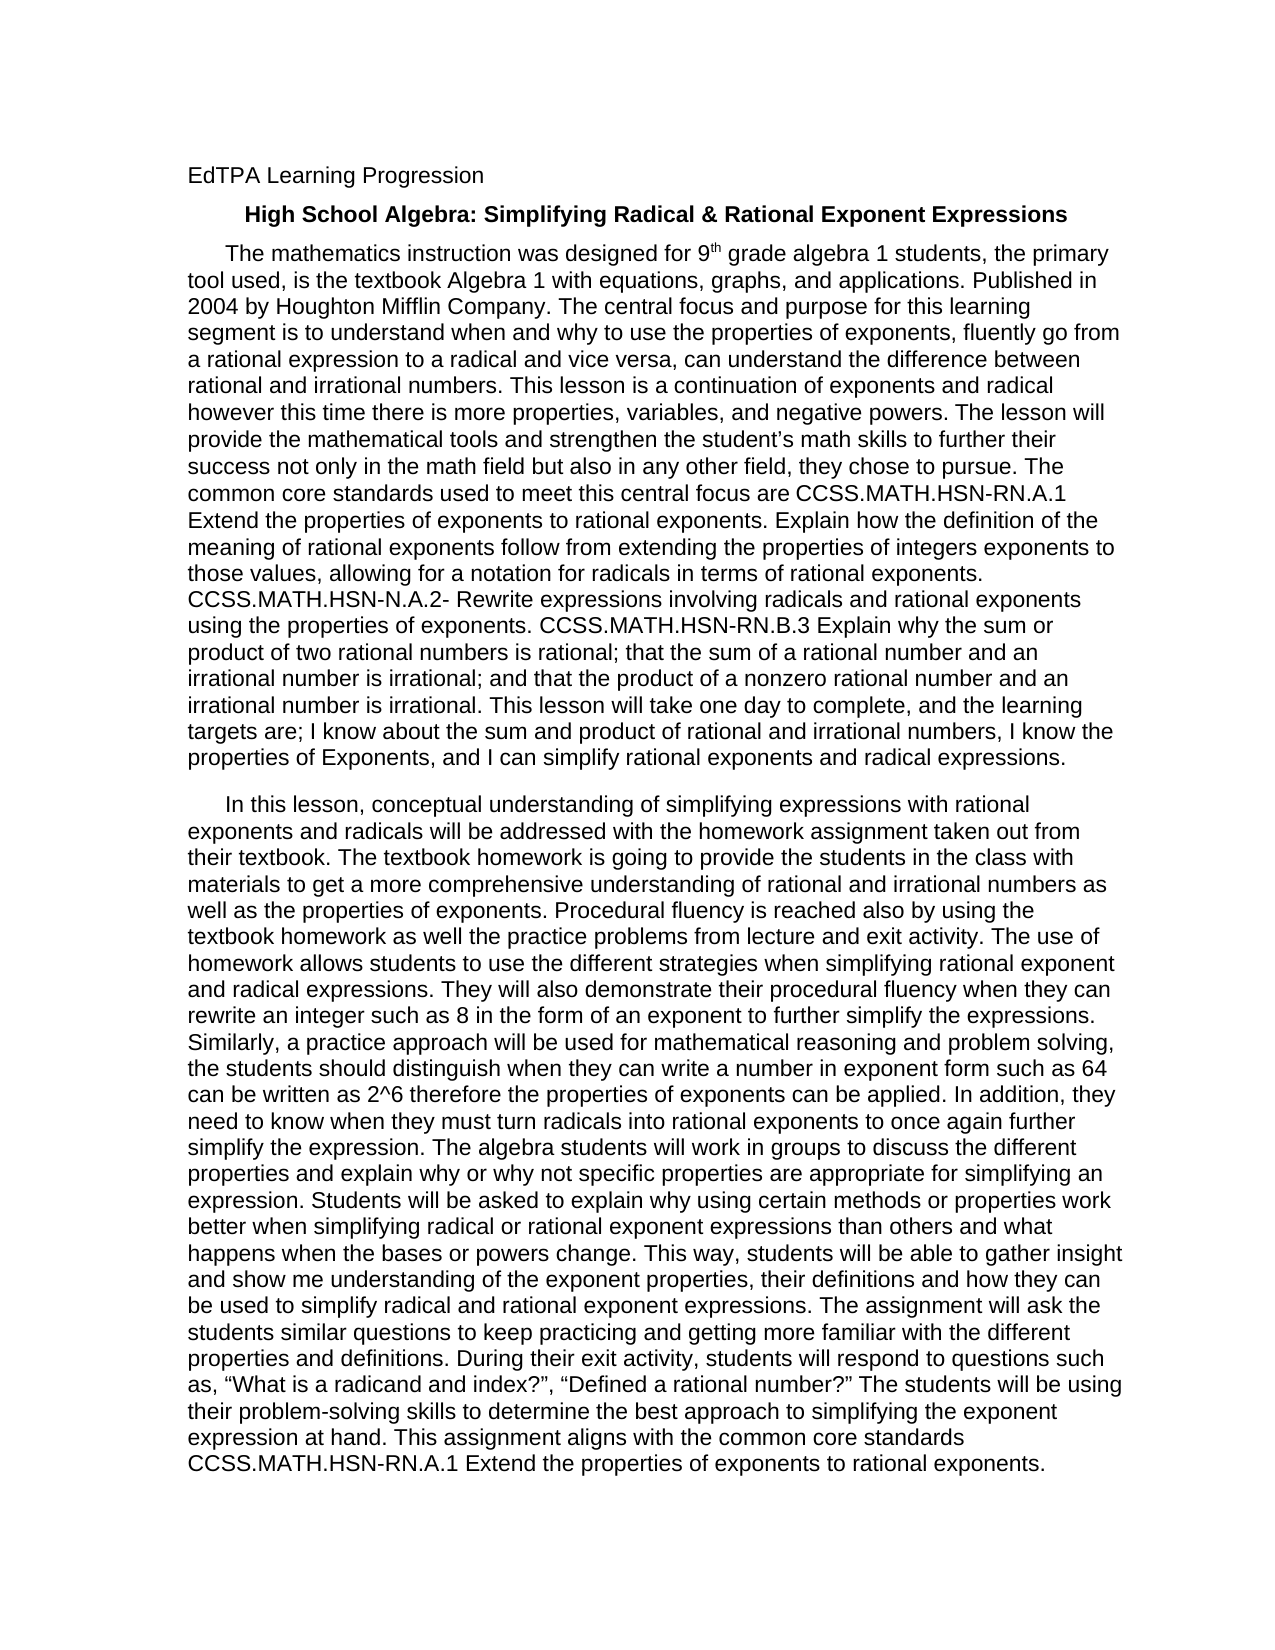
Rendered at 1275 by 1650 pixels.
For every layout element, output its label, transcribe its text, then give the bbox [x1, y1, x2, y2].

text High School Algebra: Simplifying Radical & Rational Exponent Expressions [187, 201, 1125, 228]
text EdTPA Learning Progression [187, 162, 1125, 189]
text The mathematics instruction was designed for 9th grade algebra 1 students, the primary tool used, is the textbook Algebra 1 with equations, graphs, and applications. Published in 2004 by Houghton Mifflin Company. The central focus and purpose for this learning segment is to understand when and why to use the properties of exponents, fluently go from a rational expression to a radical and vice versa, can understand the difference between rational and irrational numbers. This lesson is a continuation of exponents and radical however this time there is more properties, variables, and negative powers. The lesson will provide the mathematical tools and strengthen the student’s math skills to further their success not only in the math field but also in any other field, they chose to pursue. The common core standards used to meet this central focus are CCSS.MATH.HSN-RN.A.1 Extend the properties of exponents to rational exponents. Explain how the definition of the meaning of rational exponents follow from extending the properties of integers exponents to those values, allowing for a notation for radicals in terms of rational exponents. CCSS.MATH.HSN-N.A.2- Rewrite expressions involving radicals and rational exponents using the properties of exponents. CCSS.MATH.HSN-RN.B.3 Explain why the sum or product of two rational numbers is rational; that the sum of a rational number and an irrational number is irrational; and that the product of a nonzero rational number and an irrational number is irrational. This lesson will take one day to complete, and the learning targets are; I know about the sum and product of rational and irrational numbers, I know the properties of Exponents, and I can simplify rational exponents and radical expressions. [187, 240, 1125, 771]
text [187, 791, 1125, 1477]
